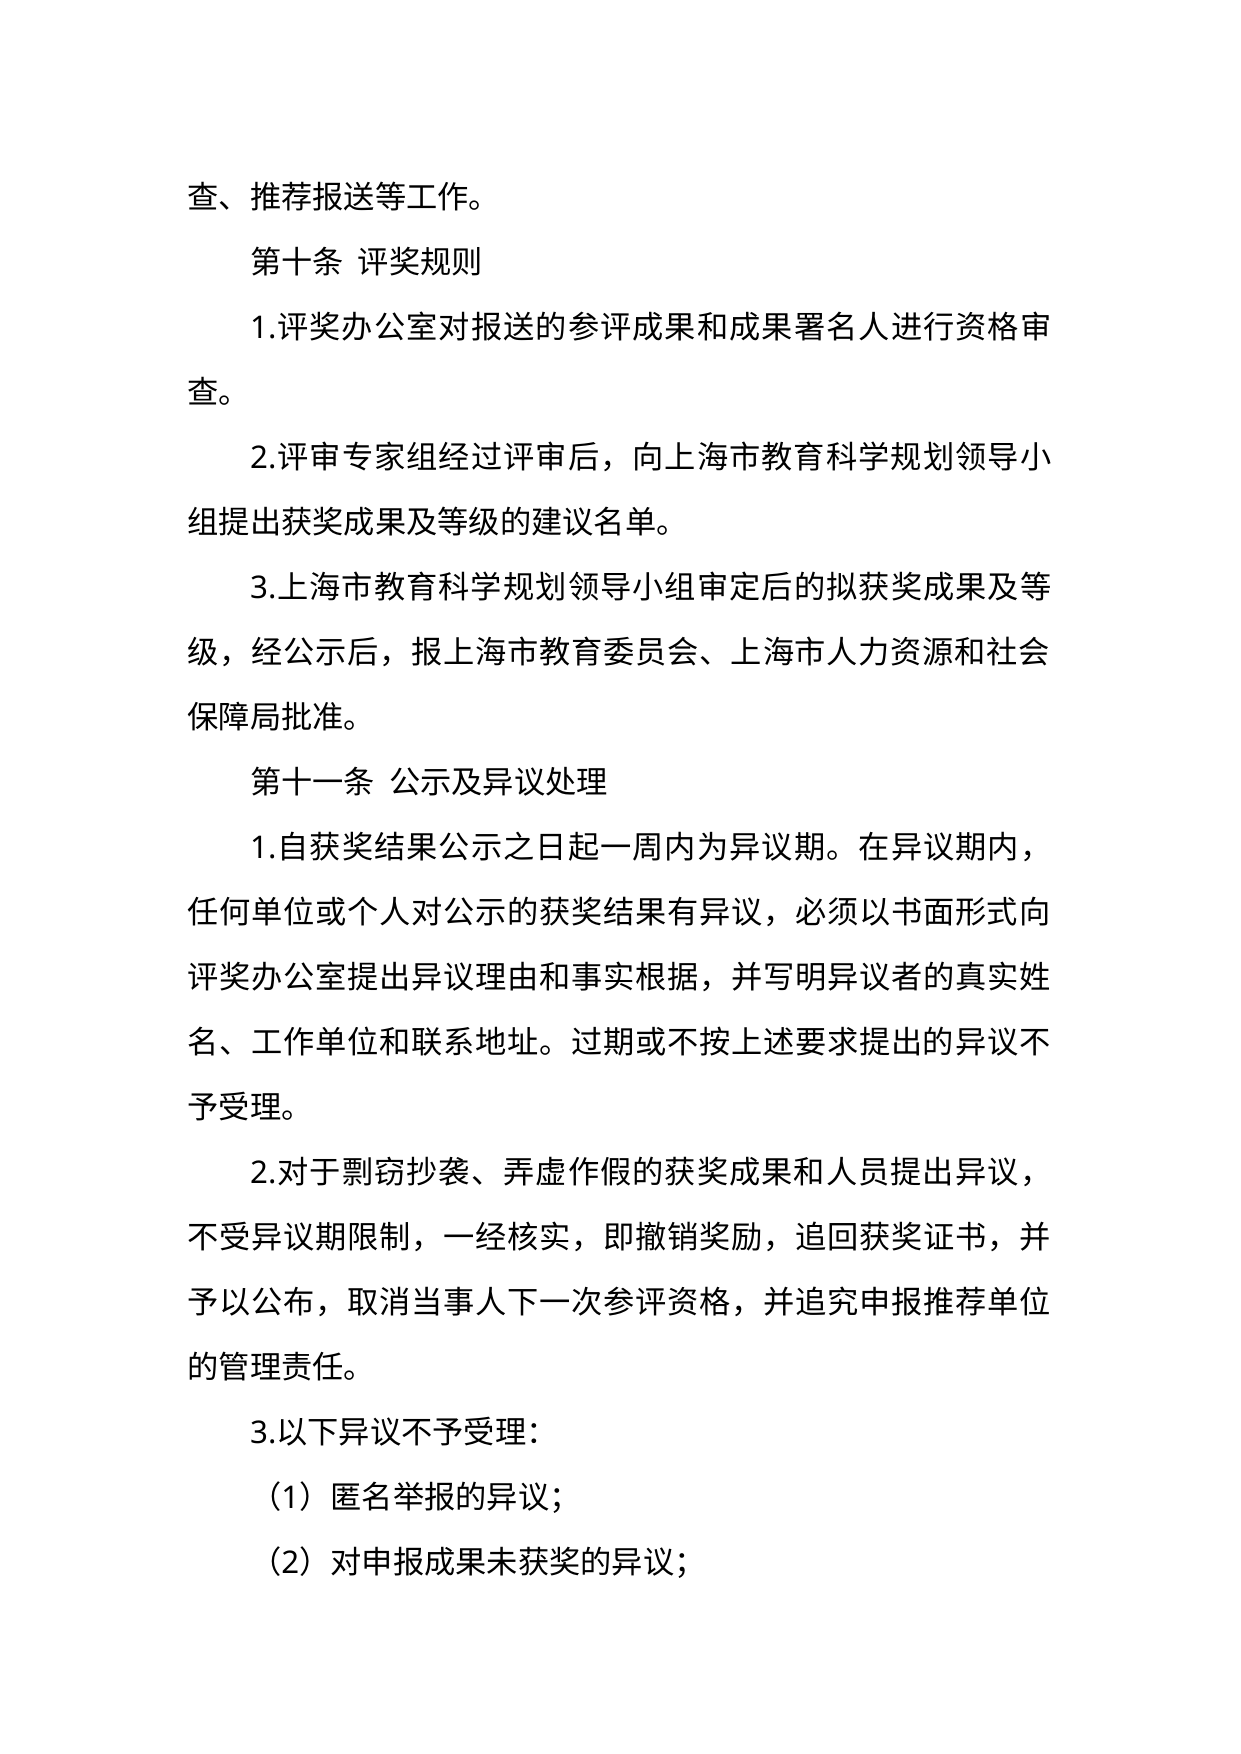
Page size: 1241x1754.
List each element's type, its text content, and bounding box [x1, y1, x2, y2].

text （1）匿名举报的异议； [187, 1462, 1053, 1527]
text 第十一条 公示及异议处理 [187, 747, 1053, 812]
text 3.以下异议不予受理： [187, 1397, 1053, 1462]
text 2.对于剽窃抄袭、弄虚作假的获奖成果和人员提出异议，不受异议期限制，一经核实，即撤销奖励，追回获奖证书，并予以公布，取消当事人下一次参评资格，并追究申报推荐单位的管理责任。 [187, 1137, 1053, 1397]
text 1.自获奖结果公示之日起一周内为异议期。在异议期内，任何单位或个人对公示的获奖结果有异议，必须以书面形式向评奖办公室提出异议理由和事实根据，并写明异议者的真实姓名、工作单位和联系地址。过期或不按上述要求提出的异议不予受理。 [187, 812, 1053, 1137]
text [187, 162, 1053, 227]
text 3.上海市教育科学规划领导小组审定后的拟获奖成果及等级，经公示后，报上海市教育委员会、上海市人力资源和社会保障局批准。 [187, 552, 1053, 747]
text 1.评奖办公室对报送的参评成果和成果署名人进行资格审查。 [187, 292, 1053, 422]
text （2）对申报成果未获奖的异议； [187, 1527, 1053, 1592]
text 2.评审专家组经过评审后，向上海市教育科学规划领导小组提出获奖成果及等级的建议名单。 [187, 422, 1053, 552]
text 第十条 评奖规则 [187, 227, 1053, 292]
